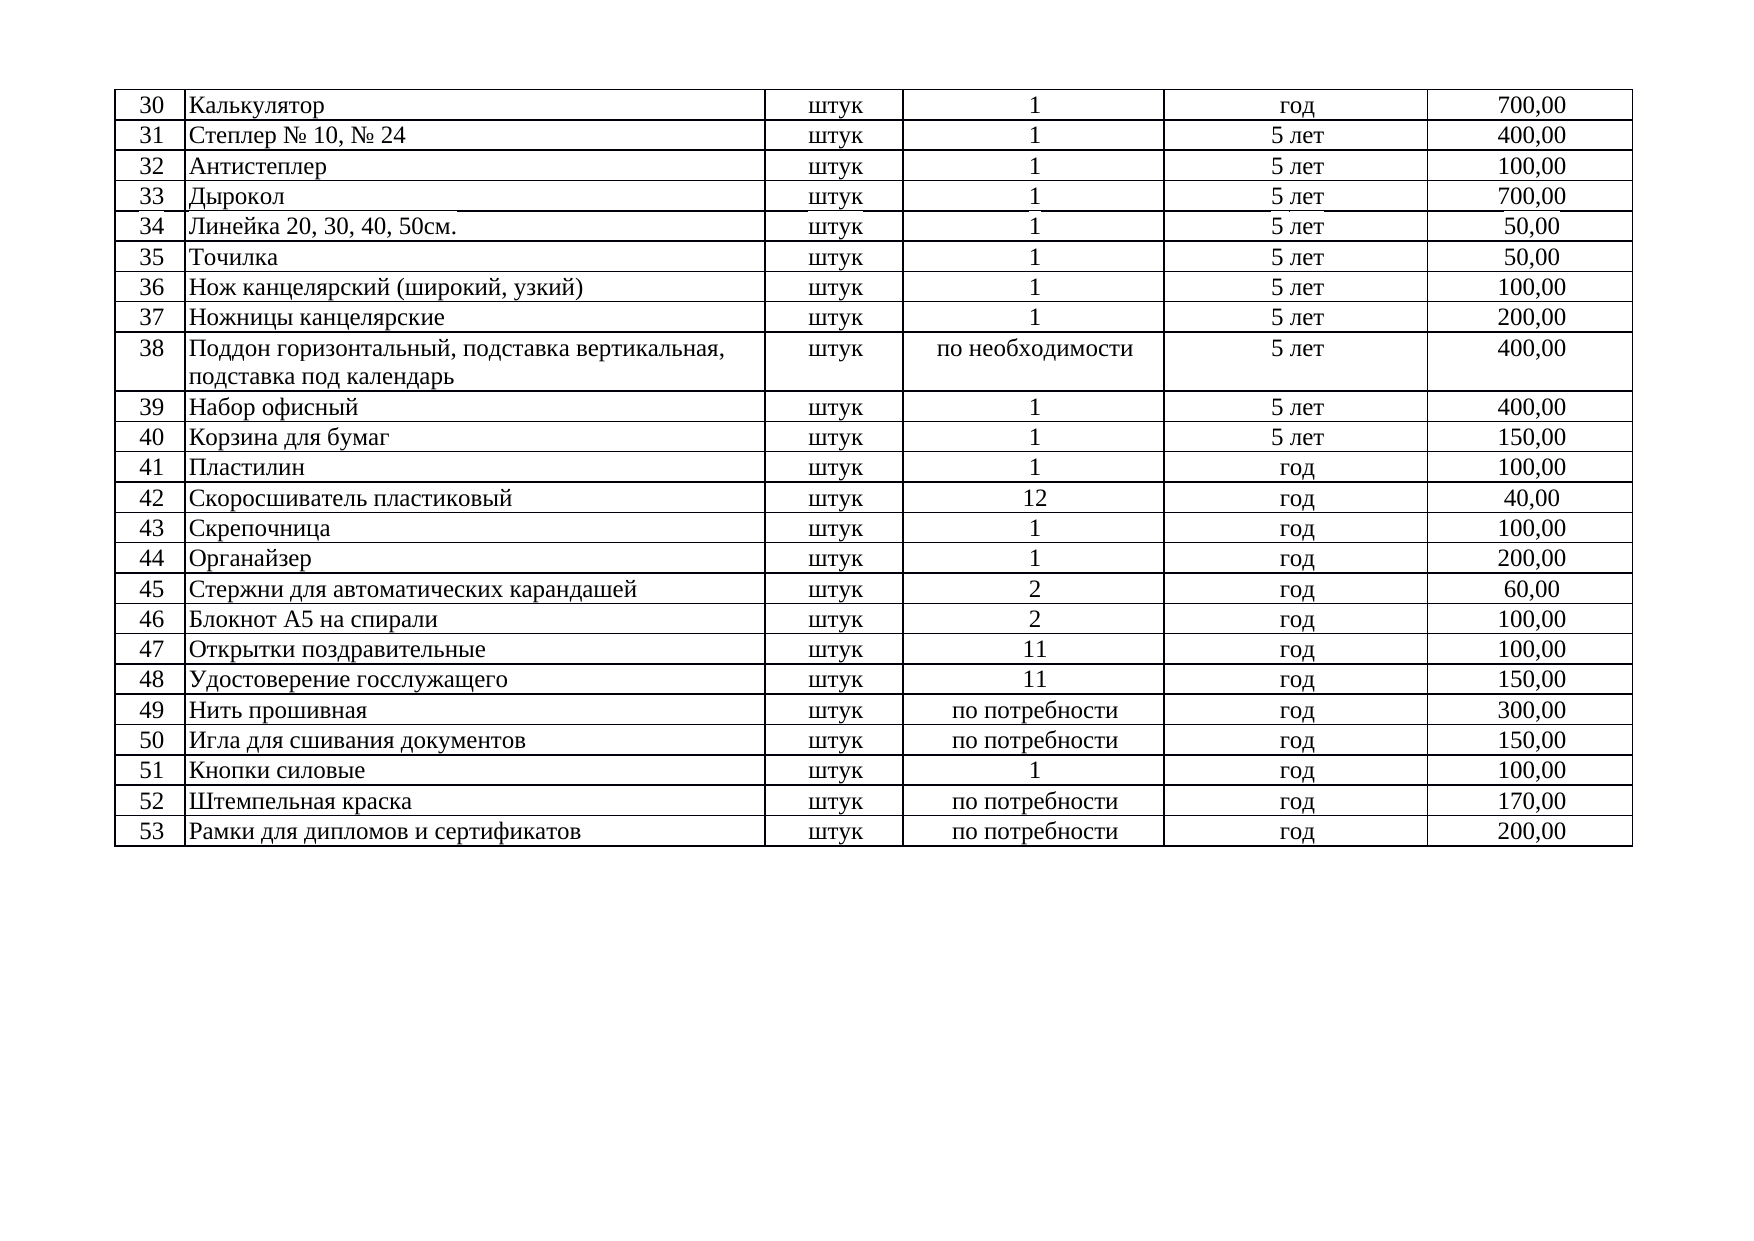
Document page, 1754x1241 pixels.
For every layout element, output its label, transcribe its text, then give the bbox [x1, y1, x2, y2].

table_cell 5 лет [1165, 333, 1427, 390]
table_cell 38 [116, 333, 184, 390]
table_cell штук [766, 333, 902, 390]
table_cell 400,00 [1428, 333, 1632, 390]
table_cell по необходимости [904, 333, 1163, 390]
